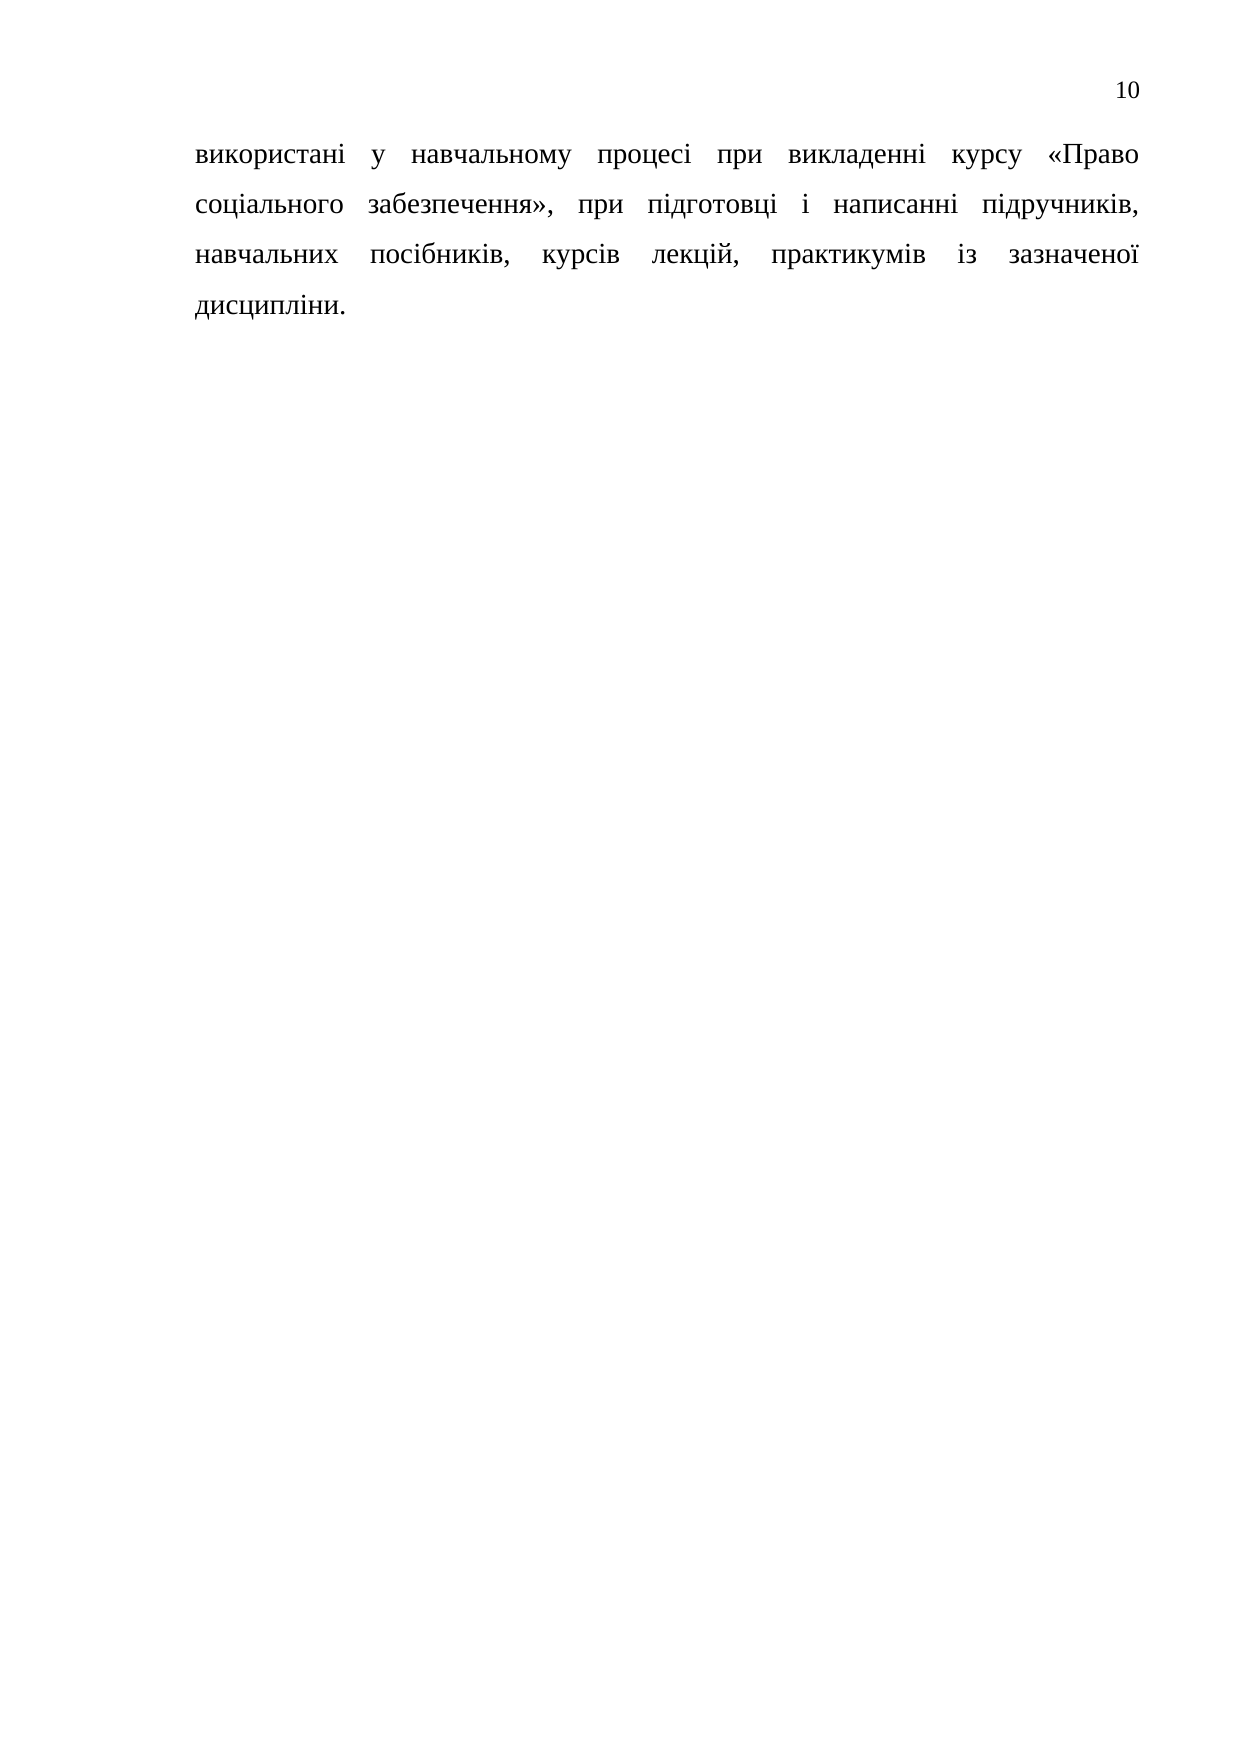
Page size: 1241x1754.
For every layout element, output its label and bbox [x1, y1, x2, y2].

text [195, 136, 1140, 320]
